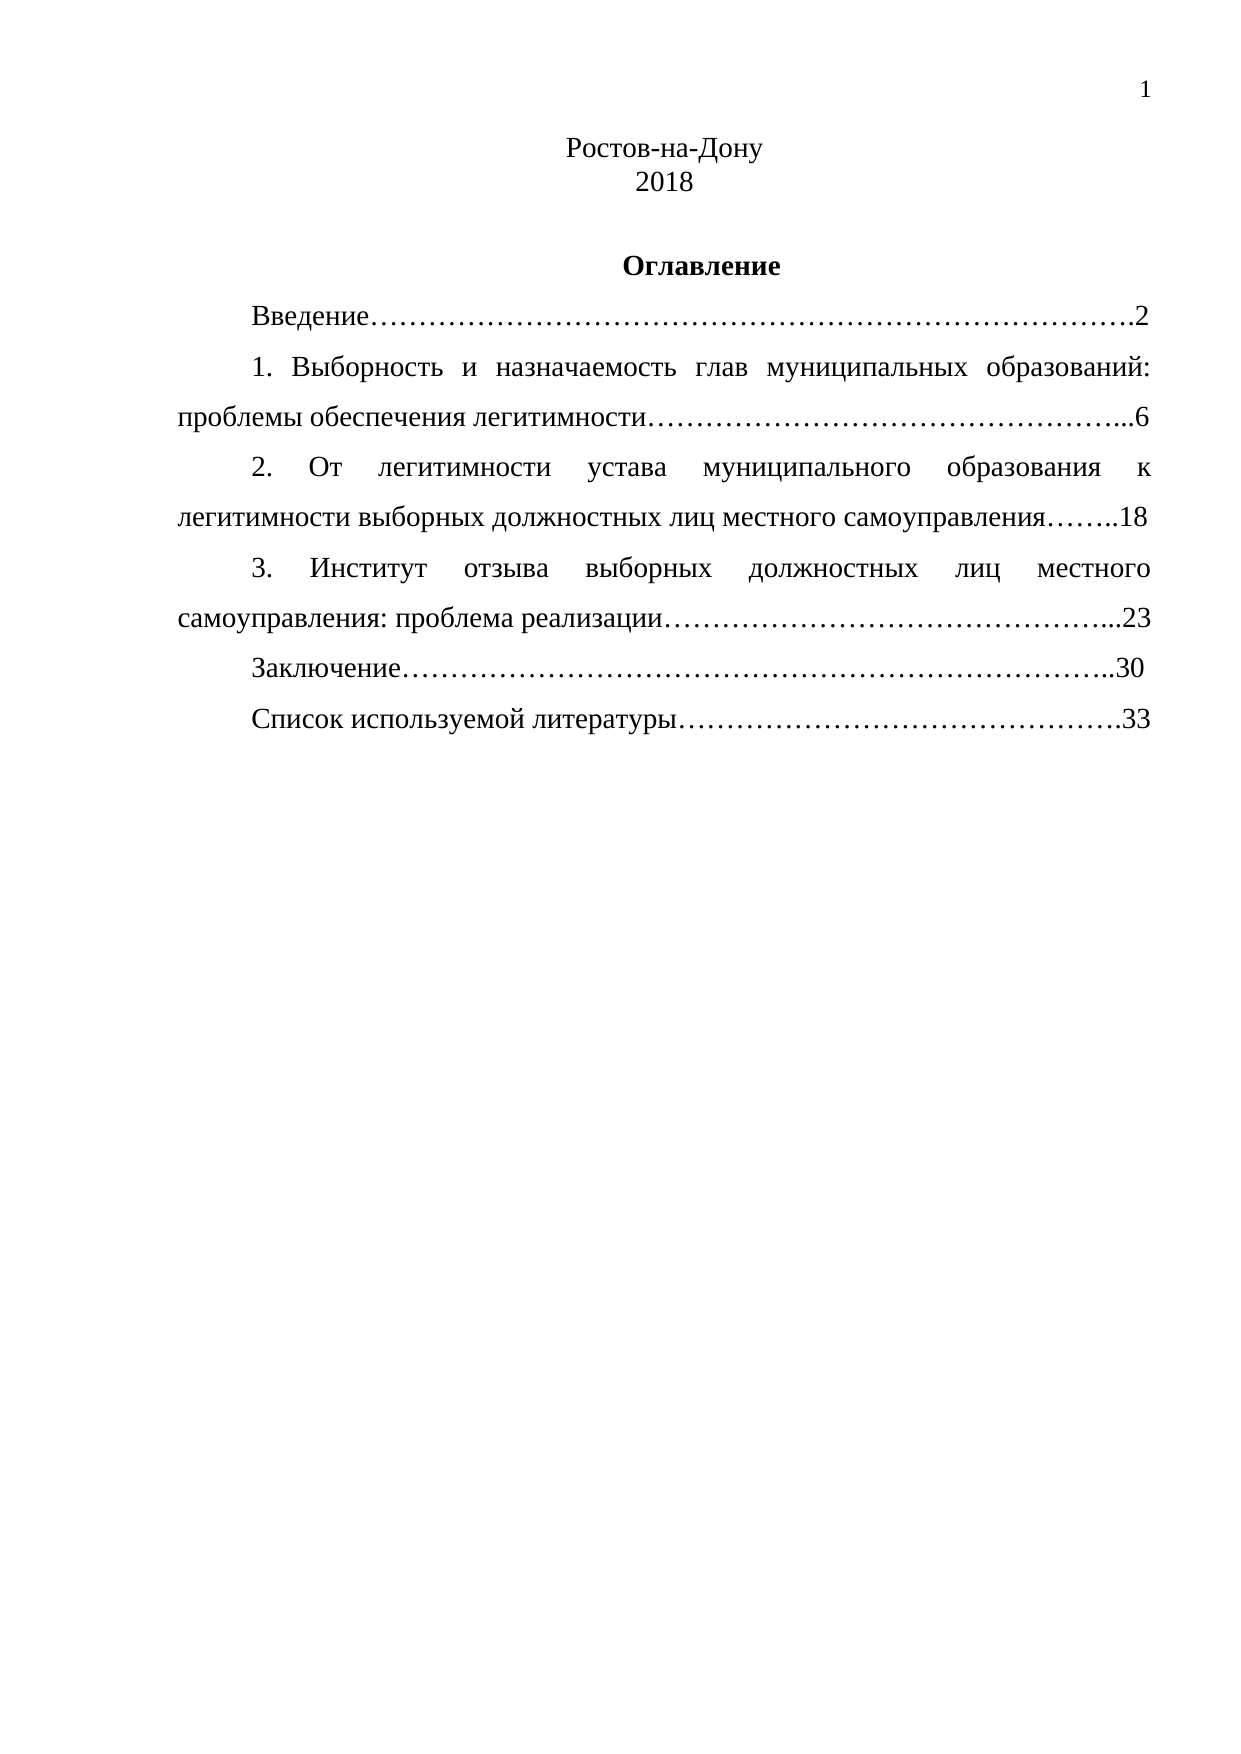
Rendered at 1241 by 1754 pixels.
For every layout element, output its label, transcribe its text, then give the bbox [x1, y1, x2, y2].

text Оглавление [177, 248, 1152, 282]
text 1. Выборность и назначаемость глав муниципальных образований: проблемы обеспечения легитимности…………………………………………...6 [177, 349, 1152, 432]
text Введение…………………………………………………………………….2 [177, 298, 1152, 332]
text 3. Институт отзыва выборных должностных лиц местного самоуправления: проблема реализации………………………………………...23 [177, 550, 1152, 634]
text Заключение………………………………………………………………..30 [177, 651, 1152, 684]
text Список используемой литературы……………………………………….33 [177, 701, 1152, 734]
text 2. От легитимности устава муниципального образования к легитимности выборных должностных лиц местного самоуправления……..18 [177, 449, 1152, 533]
text Ростов-на-Дону 2018 [177, 131, 1152, 198]
